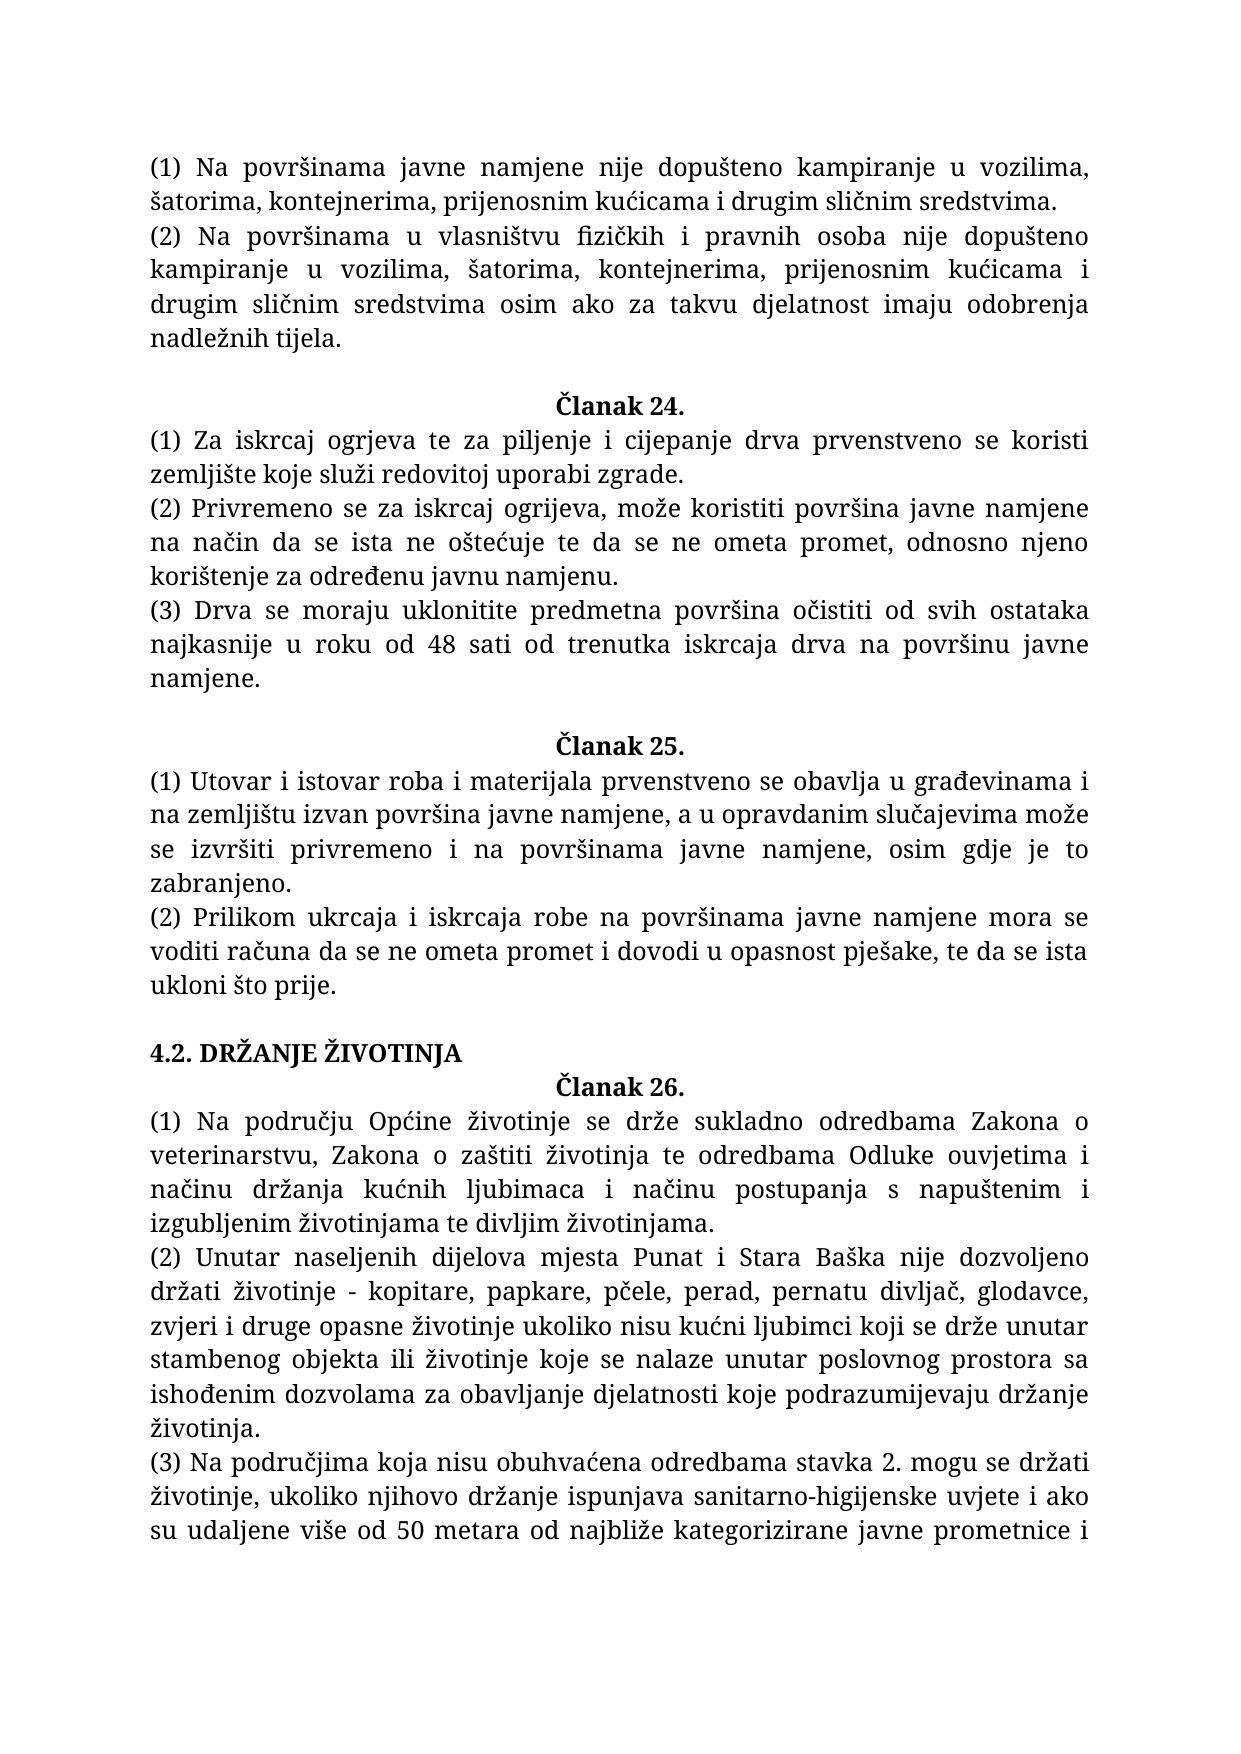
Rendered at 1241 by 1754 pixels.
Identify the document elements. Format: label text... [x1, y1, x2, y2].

text (1) Utovar i istovar roba i materijala prvenstveno se obavlja u građevinama i na zemljištu izvan površina javne namjene, a u opravdanim slučajevima može se izvršiti privremeno i na površinama javne namjene, osim gdje je to zabranjeno. [150, 763, 1090, 899]
text (1) Za iskrcaj ogrjeva te za piljenje i cijepanje drva prvenstveno se koristi zemljište koje služi redovitoj uporabi zgrade. [150, 422, 1090, 491]
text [150, 1444, 1090, 1547]
text 4.2. DRŽANJE ŽIVOTINJA [150, 1036, 1090, 1070]
text Članak 25. [150, 729, 1090, 763]
text (2) Unutar naseljenih dijelova mjesta Punat i Stara Baška nije dozvoljeno držati životinje - kopitare, papkare, pčele, perad, pernatu divljač, glodavce, zvjeri i druge opasne životinje ukoliko nisu kućni ljubimci koji se drže unutar stambenog objekta ili životinje koje se nalaze unutar poslovnog prostora sa ishođenim dozvolama za obavljanje djelatnosti koje podrazumijevaju držanje životinja. [150, 1240, 1090, 1444]
text (2) Na površinama u vlasništvu fizičkih i pravnih osoba nije dopušteno kampiranje u vozilima, šatorima, kontejnerima, prijenosnim kućicama i drugim sličnim sredstvima osim ako za takvu djelatnost imaju odobrenja nadležnih tijela. [150, 218, 1090, 354]
text (2) Privremeno se za iskrcaj ogrijeva, može koristiti površina javne namjene na način da se ista ne oštećuje te da se ne ometa promet, odnosno njeno korištenje za određenu javnu namjenu. [150, 491, 1090, 593]
text (1) Na području Općine životinje se drže sukladno odredbama Zakona o veterinarstvu, Zakona o zaštiti životinja te odredbama Odluke ouvjetima i načinu držanja kućnih ljubimaca i načinu postupanja s napuštenim i izgubljenim životinjama te divljim životinjama. [150, 1104, 1090, 1240]
text Članak 24. [150, 388, 1090, 422]
text (1) Na površinama javne namjene nije dopušteno kampiranje u vozilima, šatorima, kontejnerima, prijenosnim kućicama i drugim sličnim sredstvima. [150, 150, 1090, 218]
text Članak 26. [150, 1070, 1090, 1104]
text (2) Prilikom ukrcaja i iskrcaja robe na površinama javne namjene mora se voditi računa da se ne ometa promet i dovodi u opasnost pješake, te da se ista ukloni što prije. [150, 899, 1090, 1002]
text (3) Drva se moraju uklonitite predmetna površina očistiti od svih ostataka najkasnije u roku od 48 sati od trenutka iskrcaja drva na površinu javne namjene. [150, 593, 1090, 695]
